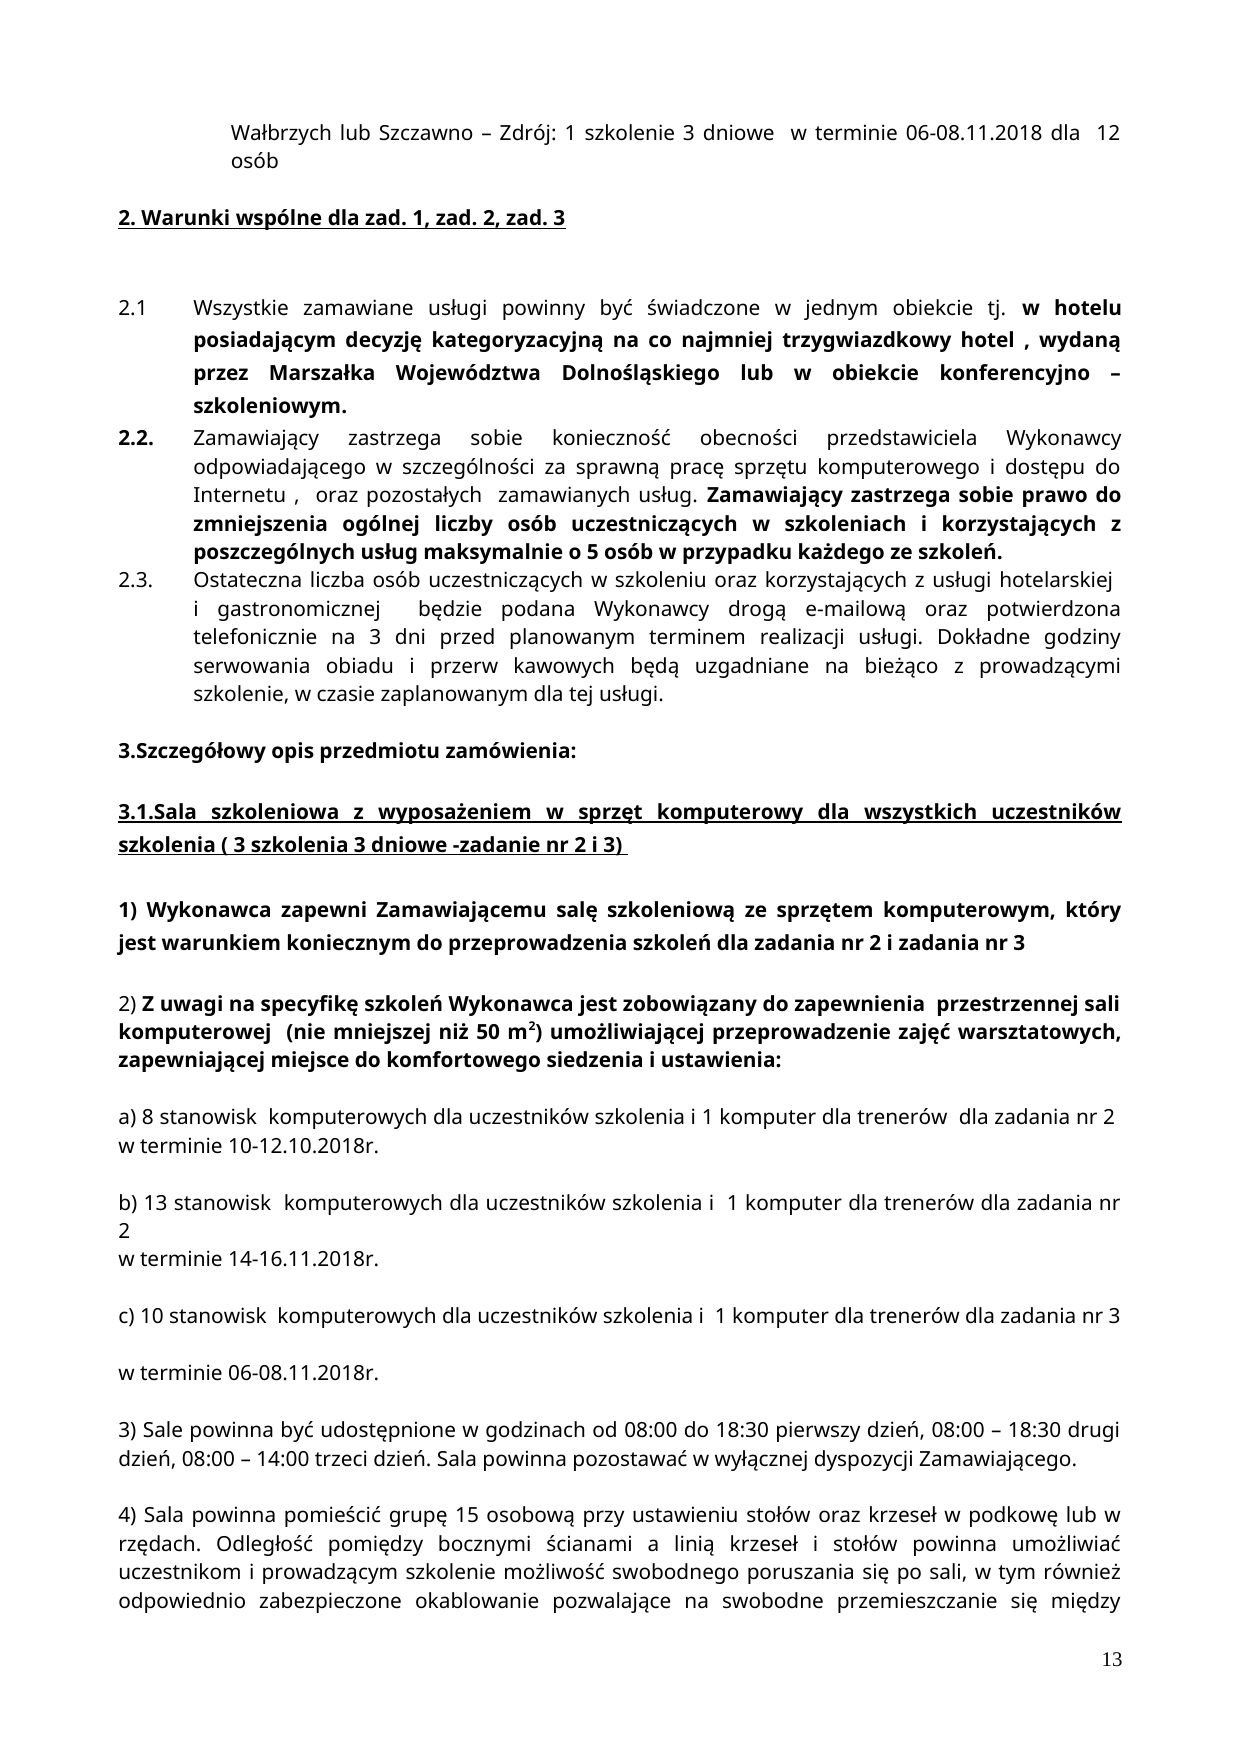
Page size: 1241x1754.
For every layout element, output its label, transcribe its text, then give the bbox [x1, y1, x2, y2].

text 3.Szczegółowy opis przedmiotu zamówienia: [118, 736, 1122, 764]
list Ostateczna liczba osób uczestniczących w szkoleniu oraz korzystających z usługi hotelarskiej i gastronomicznej będzie podana Wykonawcy drogą e-mailową oraz potwierdzona telefonicznie na 3 dni przed planowanym terminem realizacji usługi. Dokładne godziny serwowania obiadu i przerw kawowych będą uzgadniane na bieżąco z prowadzącymi szkolenie, w czasie zaplanowanym dla tej usługi. [118, 566, 1122, 708]
list Wszystkie zamawiane usługi powinny być świadczone w jednym obiekcie tj. w hotelu posiadającym decyzję kategoryzacyjną na co najmniej trzygwiazdkowy hotel , wydaną przez Marszałka Województwa Dolnośląskiego lub w obiekcie konferencyjno – szkoleniowym. [118, 293, 1122, 419]
text 1) Wykonawca zapewni Zamawiającemu salę szkoleniową ze sprzętem komputerowym, który jest warunkiem koniecznym do przeprowadzenia szkoleń dla zadania nr 2 i zadania nr 3 [118, 895, 1122, 956]
text 3.1.Sala szkoleniowa z wyposażeniem w sprzęt komputerowy dla wszystkich uczestników szkolenia ( 3 szkolenia 3 dniowe -zadanie nr 2 i 3) [118, 823, 1122, 858]
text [118, 1501, 1122, 1614]
text 3) Sale powinna być udostępnione w godzinach od 08:00 do 18:30 pierwszy dzień, 08:00 – 18:30 drugi dzień, 08:00 – 14:00 trzeci dzień. Sala powinna pozostawać w wyłącznej dyspozycji Zamawiającego. [118, 1415, 1122, 1472]
text b) 13 stanowisk komputerowych dla uczestników szkolenia i 1 komputer dla trenerów dla zadania nr 2 w terminie 14-16.11.2018r. [118, 1188, 1122, 1273]
text a) 8 stanowisk komputerowych dla uczestników szkolenia i 1 komputer dla trenerów dla zadania nr 2 w terminie 10-12.10.2018r. [118, 1102, 1122, 1159]
text 2) Z uwagi na specyfikę szkoleń Wykonawca jest zobowiązany do zapewnienia przestrzennej sali komputerowej (nie mniejszej niż 50 m2) umożliwiającej przeprowadzenie zajęć warsztatowych, zapewniającej miejsce do komfortowego siedzenia i ustawienia: [118, 989, 1122, 1074]
list Zamawiający zastrzega sobie konieczność obecności przedstawiciela Wykonawcy odpowiadającego w szczególności za sprawną pracę sprzętu komputerowego i dostępu do Internetu , oraz pozostałych zamawianych usług. Zamawiający zastrzega sobie prawo do zmniejszenia ogólnej liczby osób uczestniczących w szkoleniach i korzystających z poszczególnych usług maksymalnie o 5 osób w przypadku każdego ze szkoleń. [118, 423, 1122, 566]
text 2. Warunki wspólne dla zad. 1, zad. 2, zad. 3 [118, 203, 1122, 232]
text 3.1.Sala szkoleniowa z wyposażeniem w sprzęt komputerowy dla wszystkich uczestników szkolenia ( 3 szkolenia 3 dniowe -zadanie nr 2 i 3) [118, 797, 1122, 821]
list Wałbrzych lub Szczawno – Zdrój: 1 szkolenie 3 dniowe w terminie 06-08.11.2018 dla 12 osób [231, 118, 1122, 175]
text c) 10 stanowisk komputerowych dla uczestników szkolenia i 1 komputer dla trenerów dla zadania nr 3 w terminie 06-08.11.2018r. [118, 1301, 1122, 1387]
